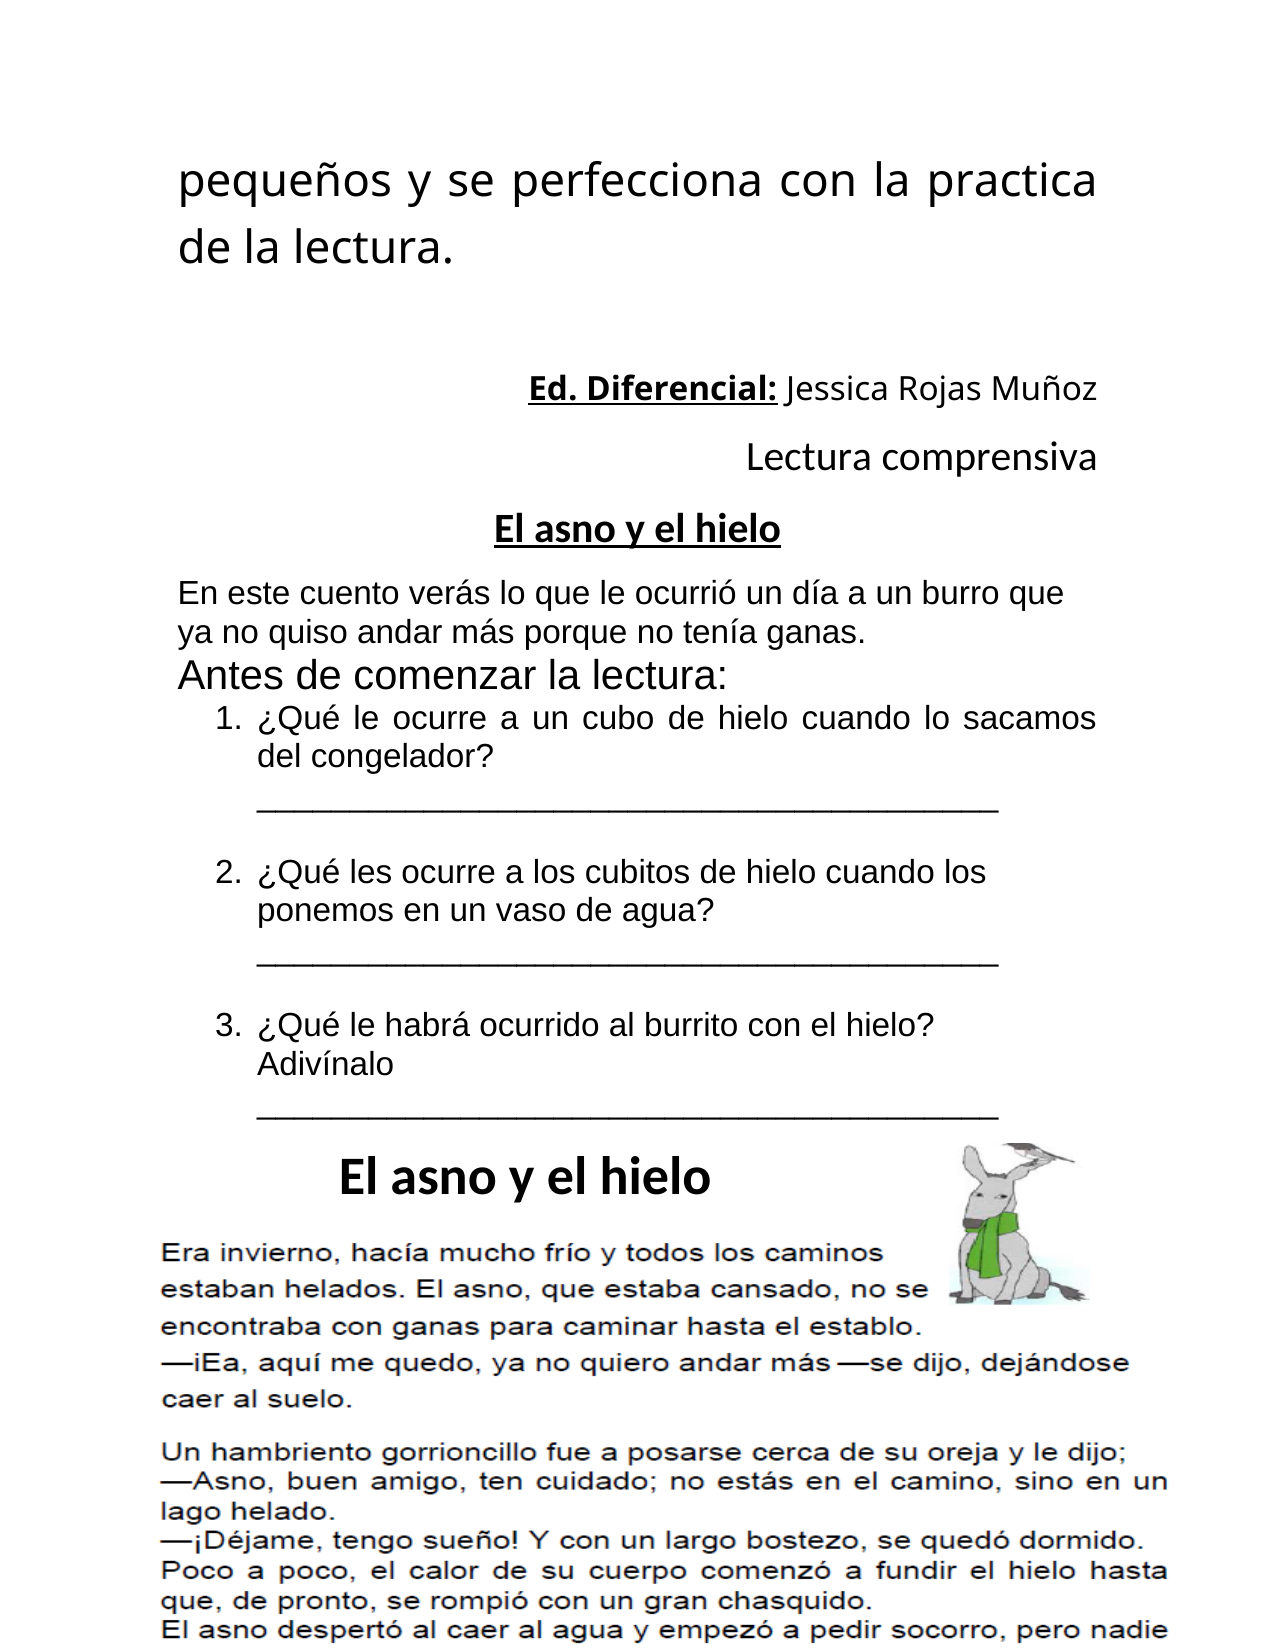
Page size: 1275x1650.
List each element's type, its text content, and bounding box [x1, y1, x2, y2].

text En este cuento verás lo que le ocurrió un día a un burro que [177, 573, 1098, 612]
list Adivínalo [257, 1044, 1098, 1082]
list ________________________________________ [257, 1082, 1098, 1121]
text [177, 148, 1098, 277]
text El asno y el hielo [177, 502, 1098, 552]
text Ed. Diferencial: Jessica Rojas Muñoz [402, 364, 1098, 410]
text Lectura comprensiva [177, 430, 1098, 481]
list ¿Qué les ocurre a los cubitos de hielo cuando los ponemos en un vaso de agua? [215, 852, 1098, 929]
list ¿Qué le habrá ocurrido al burrito con el hielo? [215, 1006, 1098, 1044]
list ________________________________________ [257, 775, 1098, 813]
text ya no quiso andar más porque no tenía ganas. [177, 612, 1098, 650]
text Antes de comenzar la lectura: [177, 650, 1098, 698]
list ________________________________________ [257, 929, 1098, 967]
picture [81, 1143, 1194, 1650]
list ¿Qué le ocurre a un cubo de hielo cuando lo sacamos del congelador? [215, 698, 1098, 775]
